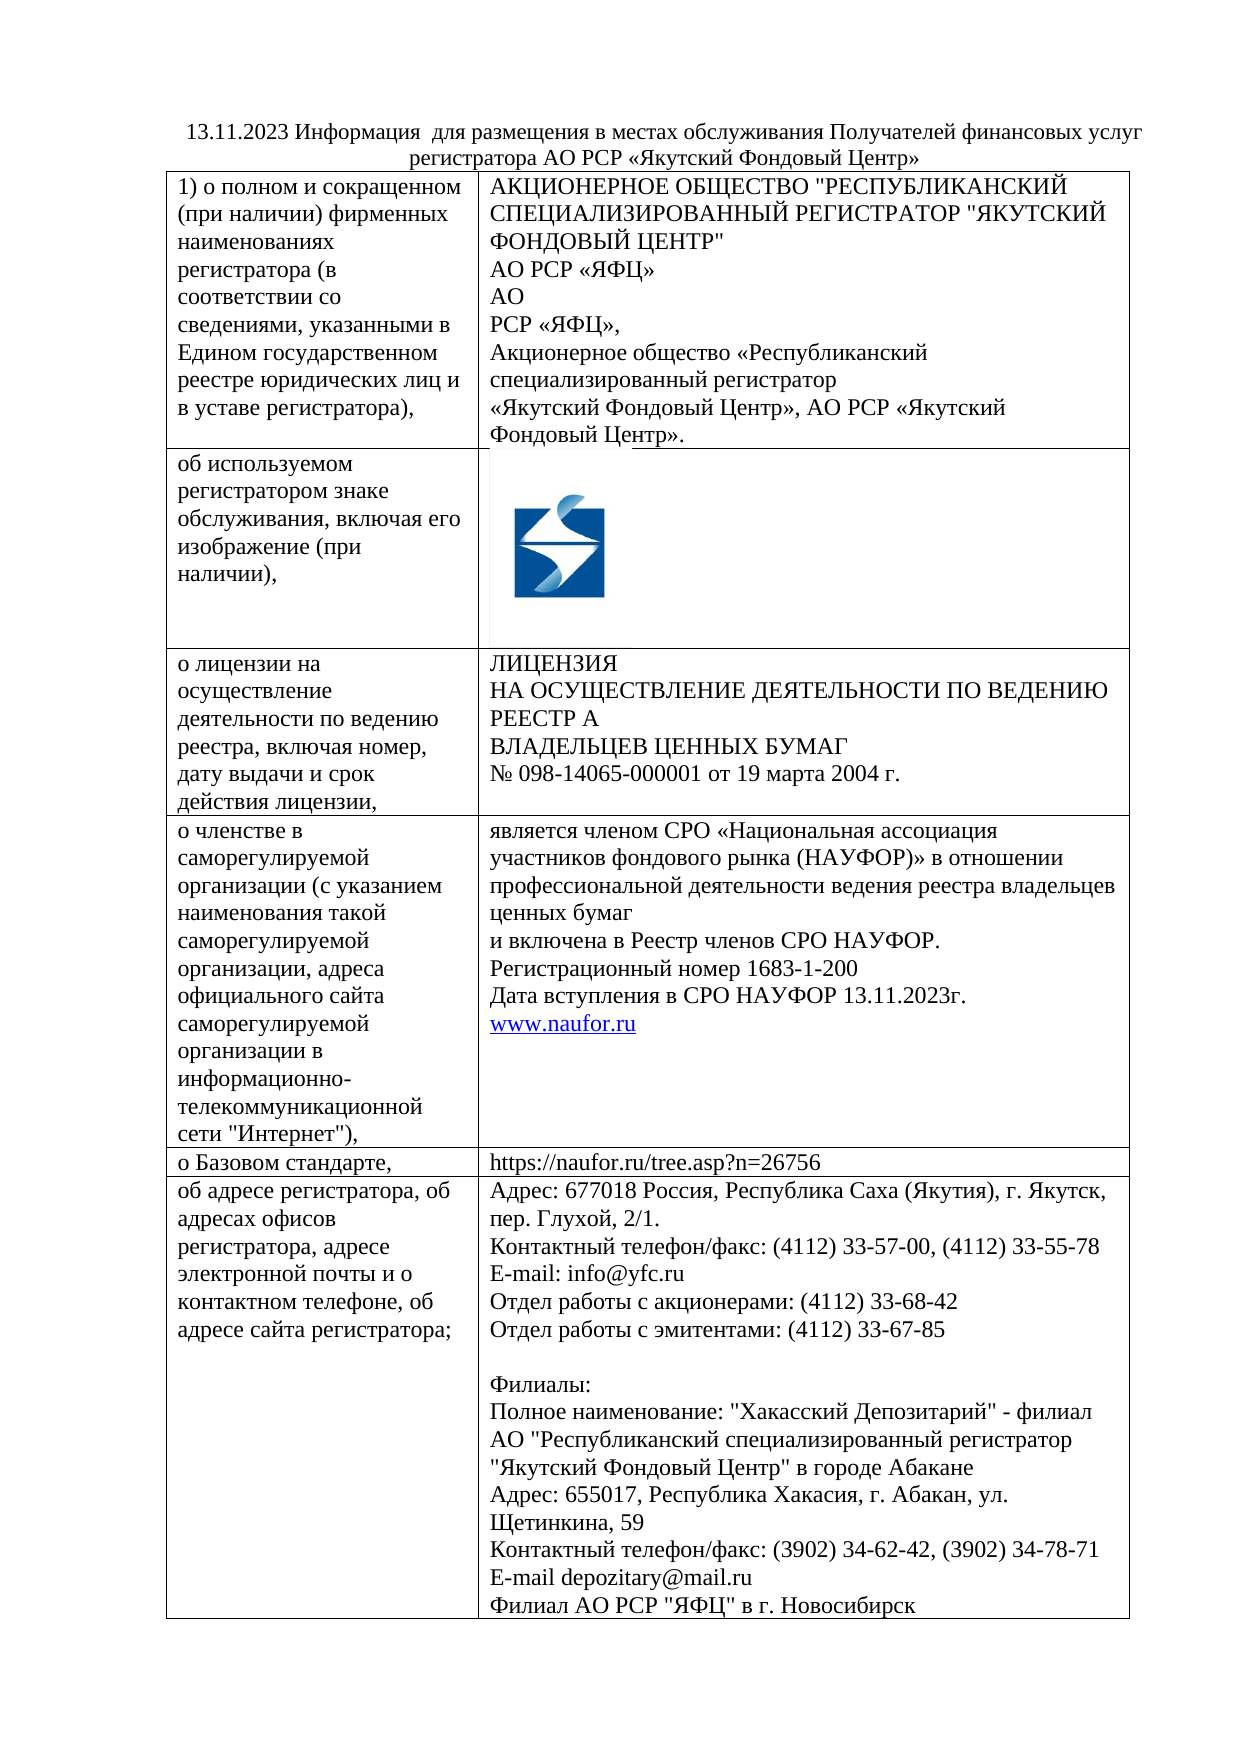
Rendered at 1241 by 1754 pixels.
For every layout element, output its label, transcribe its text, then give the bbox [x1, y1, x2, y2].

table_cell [479, 1177, 1129, 1618]
table_cell об используемом регистратором знаке обслуживания, включая его изображение (при наличии), [167, 449, 478, 648]
table_cell [479, 449, 489, 648]
table_cell ЛИЦЕНЗИЯ НА ОСУЩЕСТВЛЕНИЕ ДЕЯТЕЛЬНОСТИ ПО ВЕДЕНИЮ РЕЕСТР А ВЛАДЕЛЬЦЕВ ЦЕННЫХ БУМАГ № 098-14065-000001 от 19 марта 2004 г. [479, 649, 1129, 814]
table_cell о лицензии на осуществление деятельности по ведению реестра, включая номер, дату выдачи и срок действия лицензии, [167, 649, 478, 814]
table_cell о членстве в саморегулируемой организации (с указанием наименования такой саморегулируемой организации, адреса официального сайта саморегулируемой организации в информационно-телекоммуникационной сети "Интернет"), [167, 816, 478, 1147]
table_cell https://naufor.ru/tree.asp?n=26756 [479, 1148, 1129, 1176]
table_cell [167, 1177, 478, 1618]
picture [489, 448, 633, 648]
text 13.11.2023 Информация для размещения в местах обслуживания Получателей финансовых услуг регистратора АО РСР «Якутский Фондовый Центр» [177, 118, 1152, 171]
table_header 1) о полном и сокращенном (при наличии) фирменных наименованиях регистратора (в соответствии со сведениями, указанными в Едином государственном реестре юридических лиц и в уставе регистратора), [167, 172, 478, 448]
table_cell о Базовом стандарте, [167, 1148, 478, 1176]
table_cell является членом СРО «Национальная ассоциация участников фондового рынка (НАУФОР)» в отношении профессиональной деятельности ведения реестра владельцев ценных бумаг и включена в Реестр членов СРО НАУФОР. Регистрационный номер 1683-1-200 Дата вступления в СРО НАУФОР 13.11.2023г. www.naufor.ru [479, 816, 1129, 1147]
table_cell [633, 449, 1129, 648]
table_header АКЦИОНЕРНОЕ ОБЩЕСТВО "РЕСПУБЛИКАНСКИЙ СПЕЦИАЛИЗИРОВАННЫЙ РЕГИСТРАТОР "ЯКУТСКИЙ ФОНДОВЫЙ ЦЕНТР" АО РСР «ЯФЦ» АО РСР «ЯФЦ», Акционерное общество «Республиканский специализированный регистратор «Якутский Фондовый Центр», АО РСР «Якутский Фондовый Центр». [479, 172, 1129, 448]
